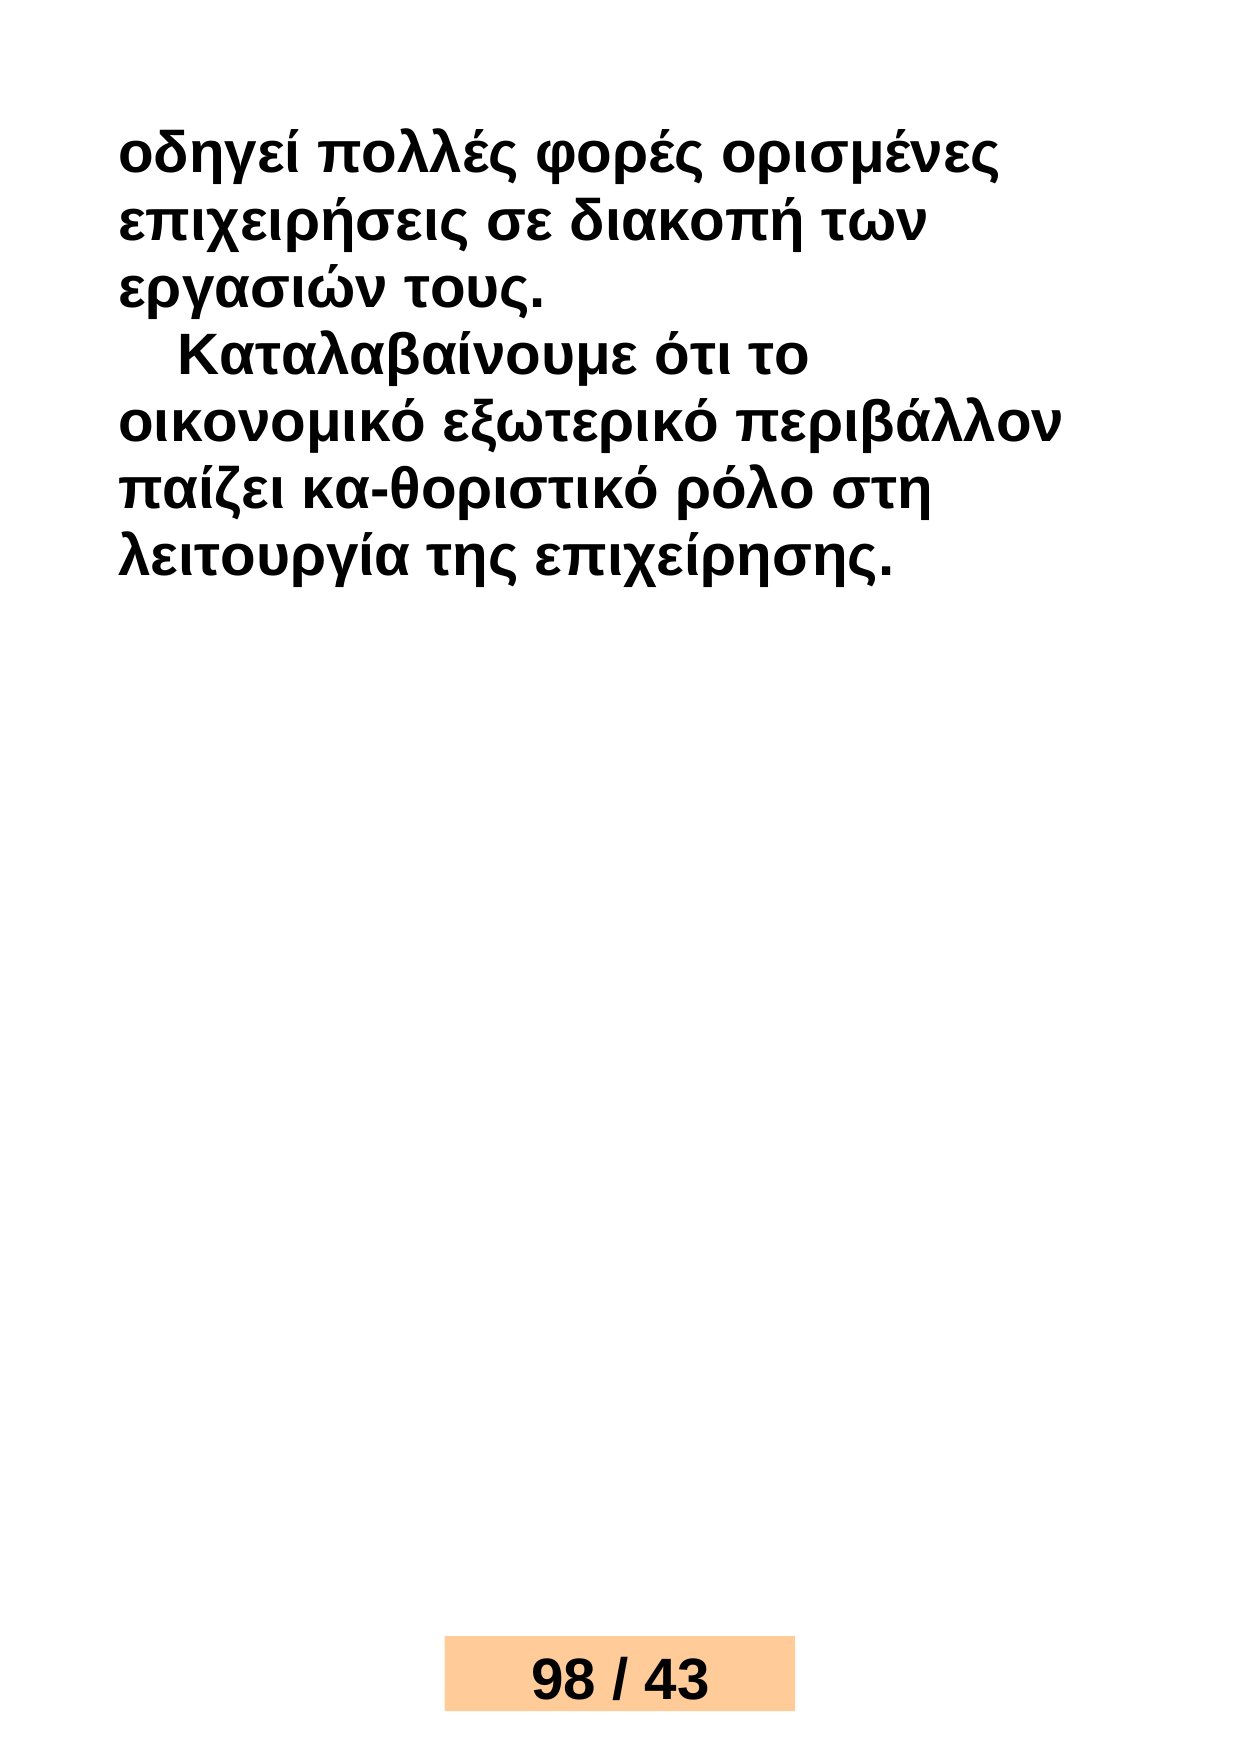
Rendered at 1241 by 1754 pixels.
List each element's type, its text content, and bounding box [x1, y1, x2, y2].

text Καταλαβαίνουμε ότι το οικονομικό εξωτερικό περιβάλλον παίζει κα-θοριστικό ρόλο στη λειτουργία της επιχείρησης. [118, 319, 1122, 588]
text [118, 118, 1122, 319]
